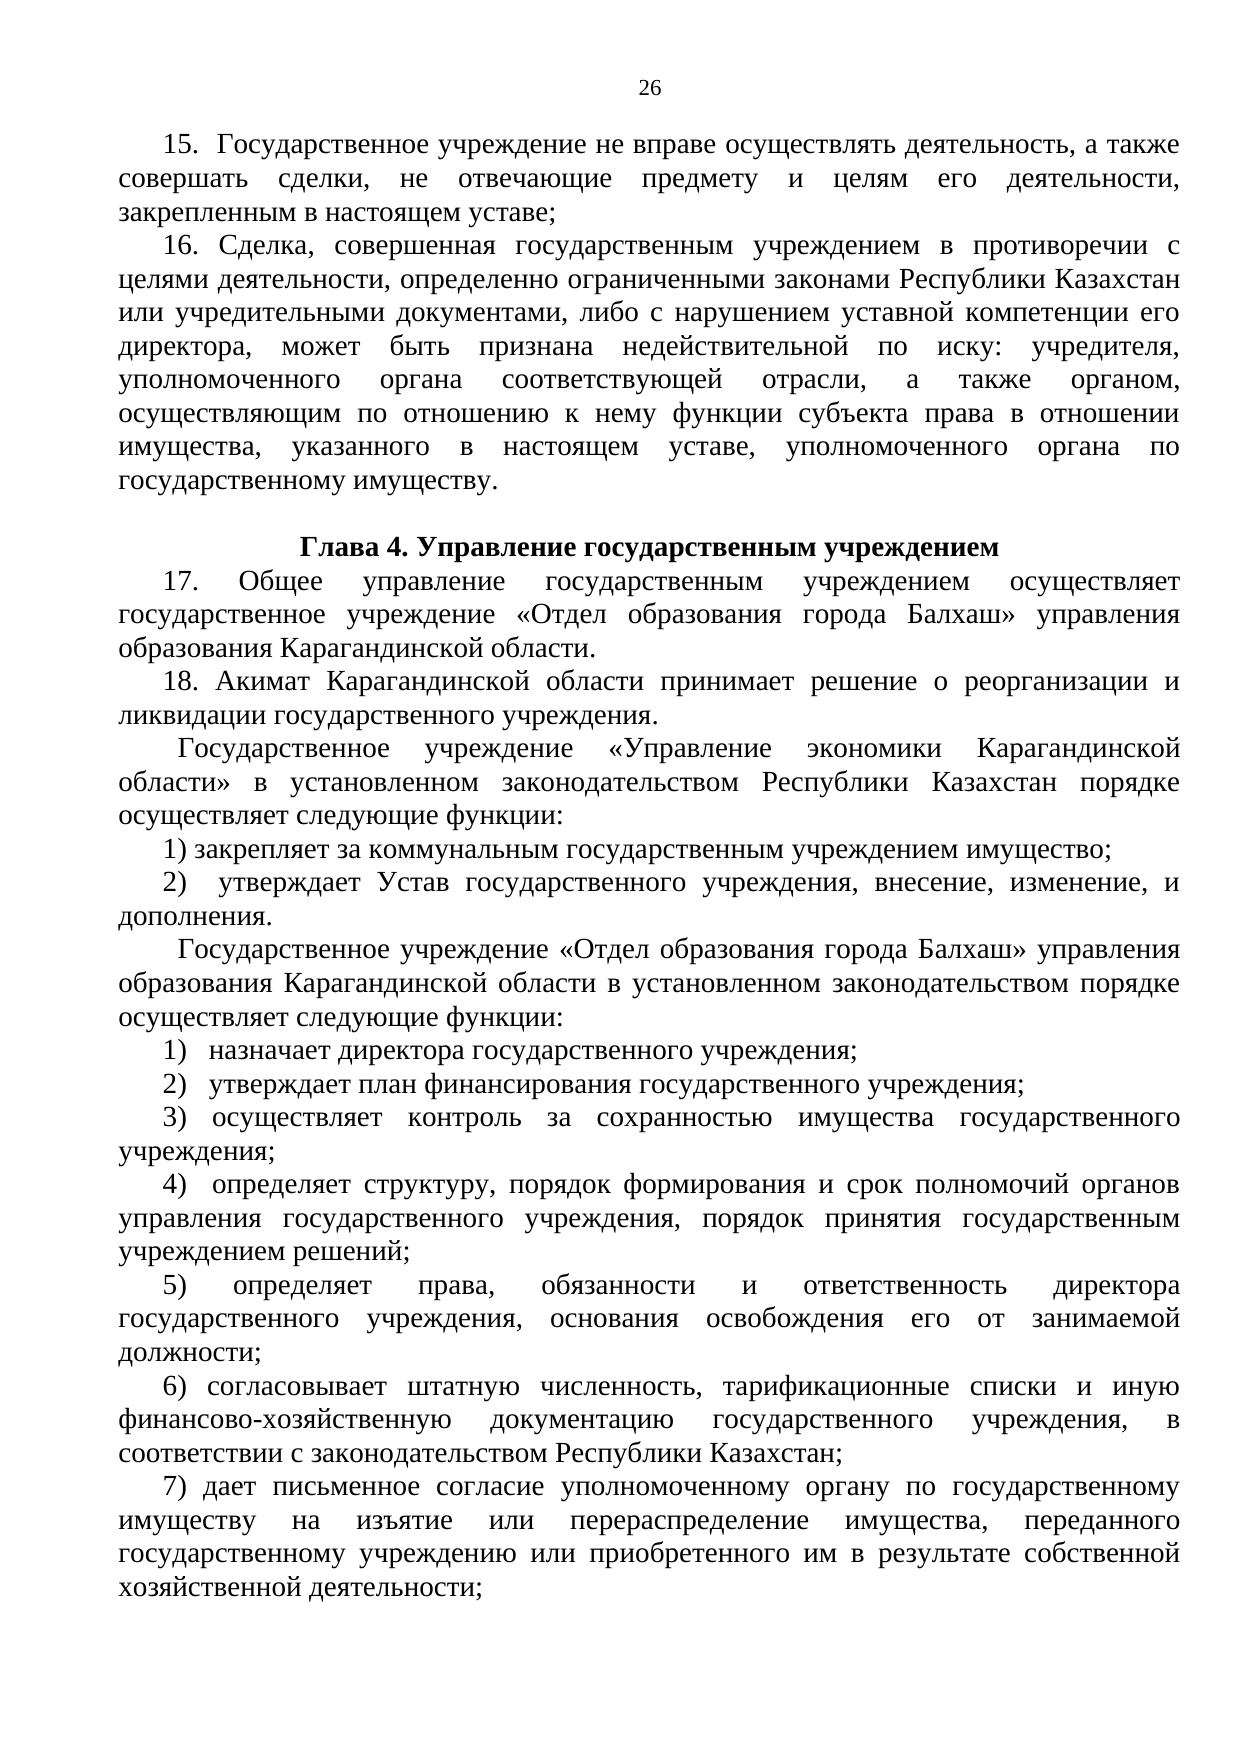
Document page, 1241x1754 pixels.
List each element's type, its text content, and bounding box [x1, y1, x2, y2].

text 2) утверждает план финансирования государственного учреждения; [118, 1066, 1181, 1099]
text 2) утверждает Устав государственного учреждения, внесение, изменение, и дополнения. [118, 864, 1181, 932]
text 7) дает письменное согласие уполномоченному органу по государственному имуществу на изъятие или перераспределение имущества, переданного государственному учреждению или приобретенного им в результате собственной хозяйственной деятельности; [118, 1468, 1181, 1602]
text 15. Государственное учреждение не вправе осуществлять деятельность, а также совершать сделки, не отвечающие предмету и целям его деятельности, закрепленным в настоящем уставе; [118, 127, 1181, 227]
text 5) определяет права, обязанности и ответственность директора государственного учреждения, основания освобождения его от занимаемой должности; [118, 1267, 1181, 1368]
text 3) осуществляет контроль за сохранностью имущества государственного учреждения; [118, 1099, 1181, 1166]
text 4) определяет структуру, порядок формирования и срок полномочий органов управления государственного учреждения, порядок принятия государственным учреждением решений; [118, 1166, 1181, 1267]
text 18. Акимат Карагандинской области принимает решение о реорганизации и ликвидации государственного учреждения. [118, 663, 1181, 730]
text 17. Общее управление государственным учреждением осуществляет государственное учреждение «Отдел образования города Балхаш» управления образования Карагандинской области. [118, 563, 1181, 663]
text Глава 4. Управление государственным учреждением [118, 529, 1181, 563]
text Государственное учреждение «Отдел образования города Балхаш» управления образования Карагандинской области в установленном законодательством порядке осуществляет следующие функции: [118, 932, 1181, 1032]
text 16. Сделка, совершенная государственным учреждением в противоречии с целями деятельности, определенно ограниченными законами Республики Казахстан или учредительными документами, либо с нарушением уставной компетенции его директора, может быть признана недействительной по иску: учредителя, уполномоченного органа соответствующей отрасли, а также органом, осуществляющим по отношению к нему функции субъекта права в отношении имущества, указанного в настоящем уставе, уполномоченного органа по государственному имуществу. [118, 227, 1181, 496]
text 6) согласовывает штатную численность, тарификационные списки и иную финансово-хозяйственную документацию государственного учреждения, в соответствии с законодательством Республики Казахстан; [118, 1368, 1181, 1468]
text Государственное учреждение «Управление экономики Карагандинской области» в установленном законодательством Республики Казахстан порядке осуществляет следующие функции: [118, 730, 1181, 831]
text 1) назначает директора государственного учреждения; [118, 1032, 1181, 1066]
text 1) закрепляет за коммунальным государственным учреждением имущество; [118, 831, 1181, 864]
